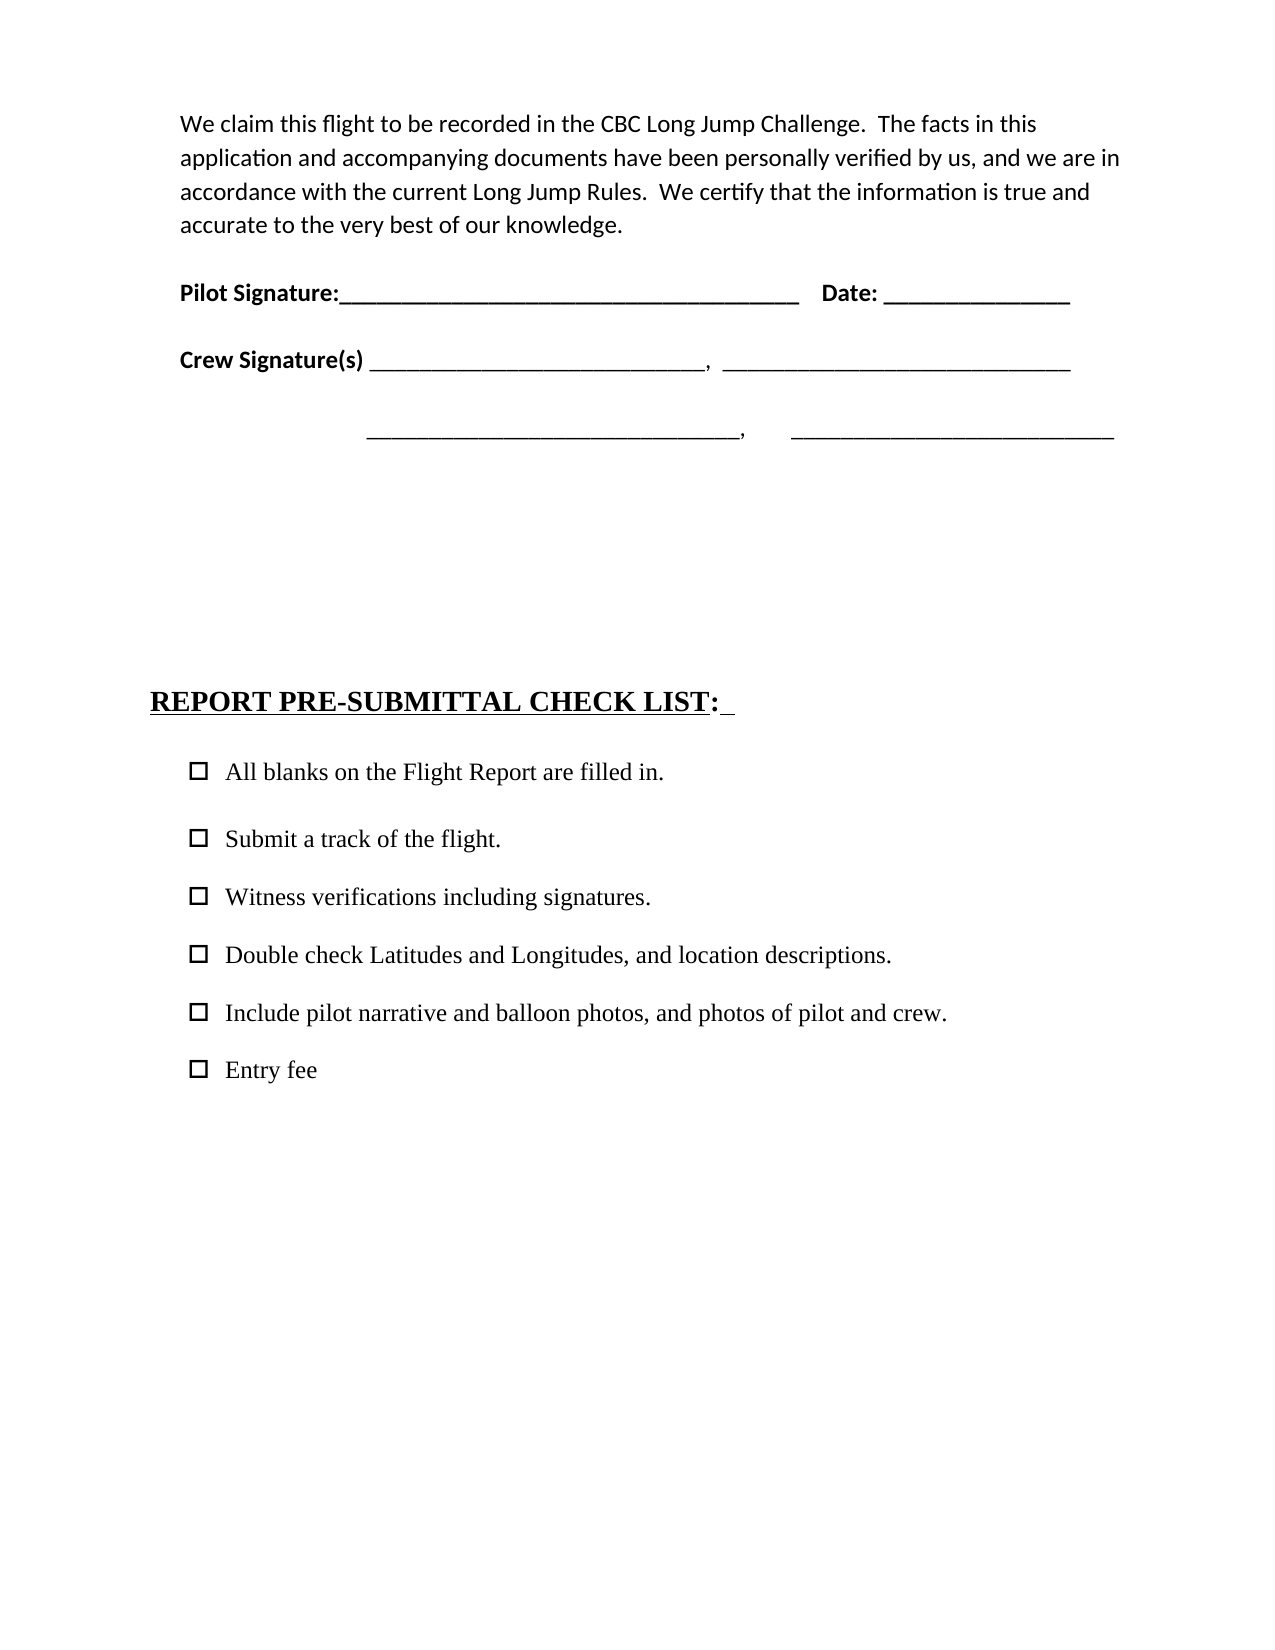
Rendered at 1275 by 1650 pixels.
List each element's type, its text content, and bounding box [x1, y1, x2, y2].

list Witness verifications including signatures. [187, 877, 1125, 911]
list Entry fee [187, 1051, 1125, 1084]
table_cell We claim this flight to be recorded in the CBC Long Jump Challenge. The facts in this application and accompanying documents have been personally verified by us, and we are in accordance with the current Long Jump Rules. We certify that the information is true and accurate to the very best of our knowledge. Pilot Signature:_____________________________________ Date: _______________ Crew Signature(s) ___________________________, ____________________________ ______________________________, __________________________ [139, 105, 1240, 549]
text REPORT PRE-SUBMITTAL CHECK LIST: [150, 684, 1125, 718]
list All blanks on the Flight Report are filled in. [187, 752, 1125, 786]
list Submit a track of the flight. [187, 819, 1125, 853]
list Include pilot narrative and balloon photos, and photos of pilot and crew. [187, 993, 1125, 1027]
list Double check Latitudes and Longitudes, and location descriptions. [187, 935, 1125, 969]
